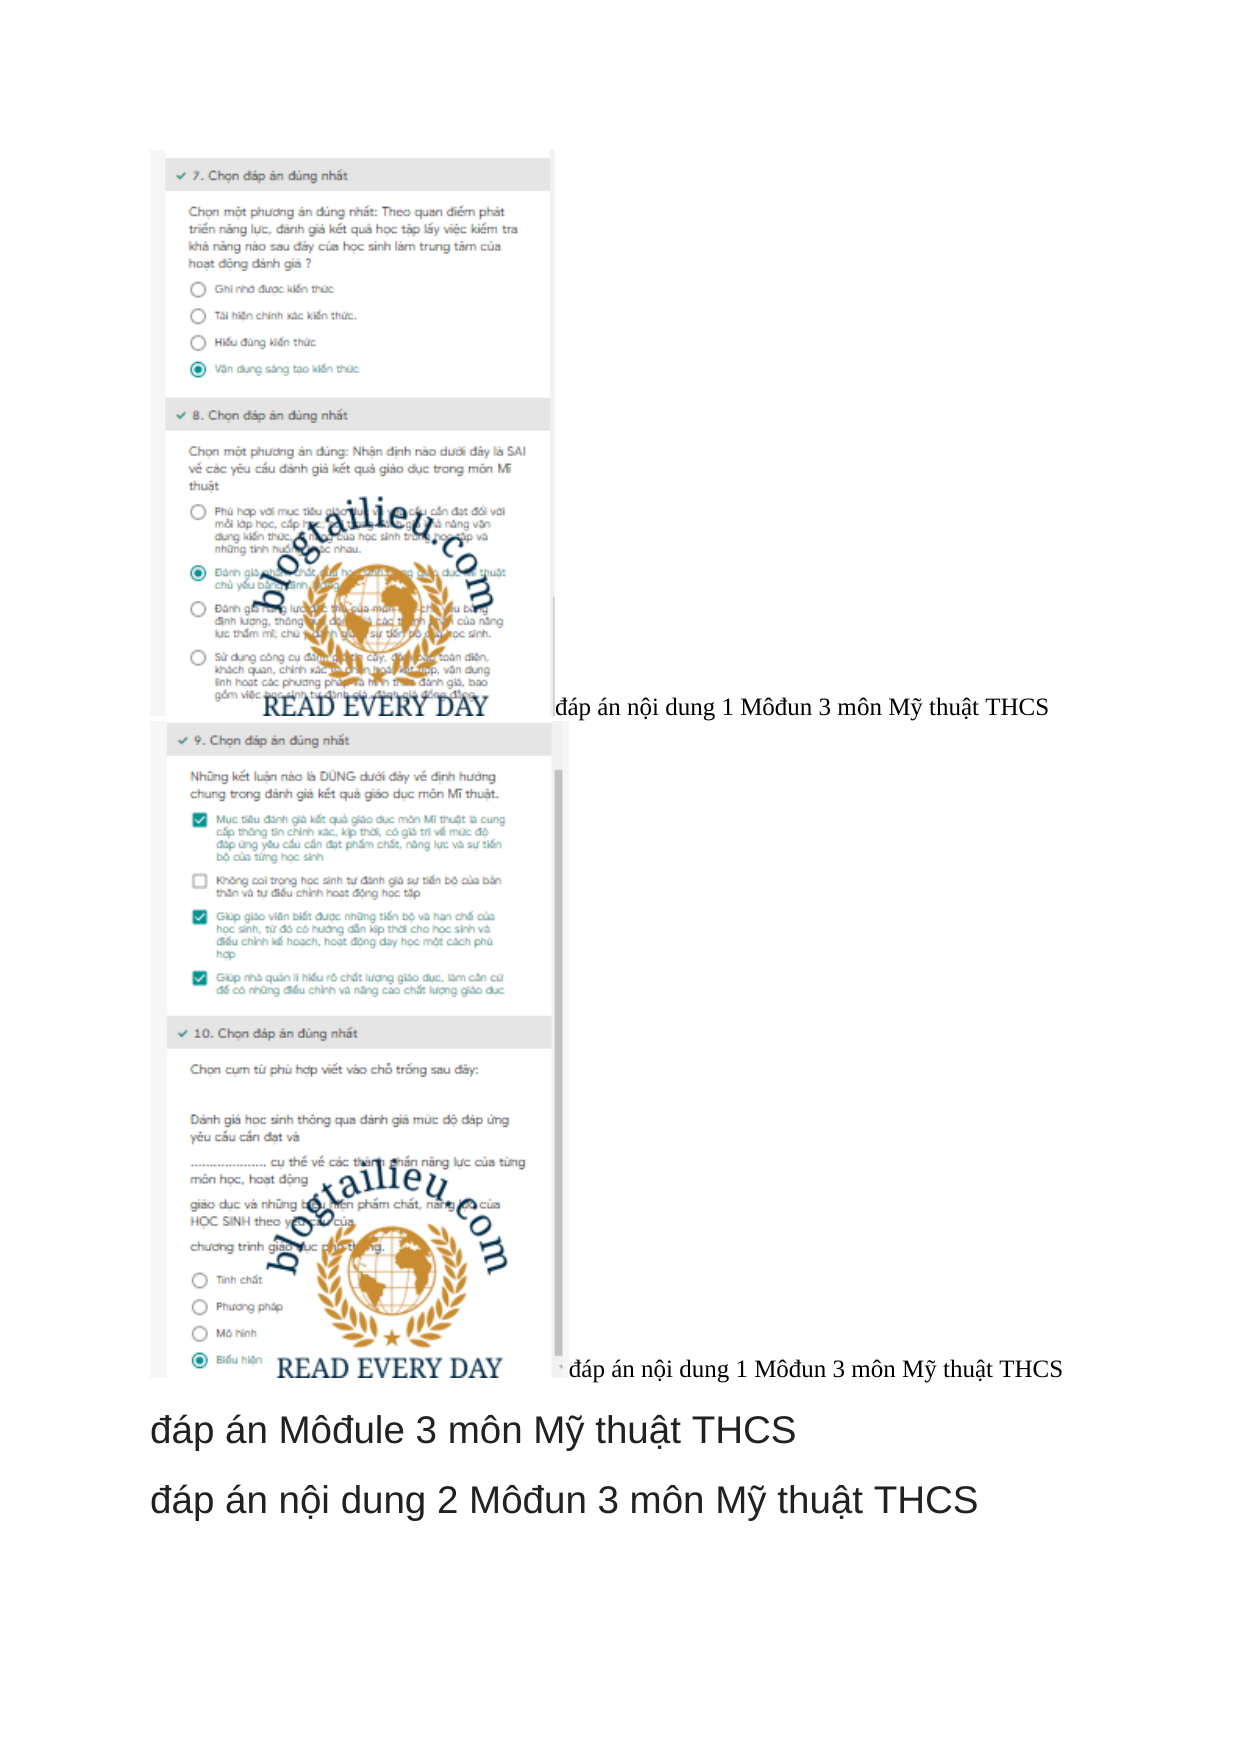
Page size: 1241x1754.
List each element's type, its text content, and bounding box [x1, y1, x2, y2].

picture [150, 150, 555, 716]
text đáp án Môđule 3 môn Mỹ thuật THCS [150, 1408, 1090, 1452]
text đáp án nội dung 2 Môđun 3 môn Mỹ thuật THCS [150, 1477, 1090, 1521]
picture [150, 721, 569, 1378]
